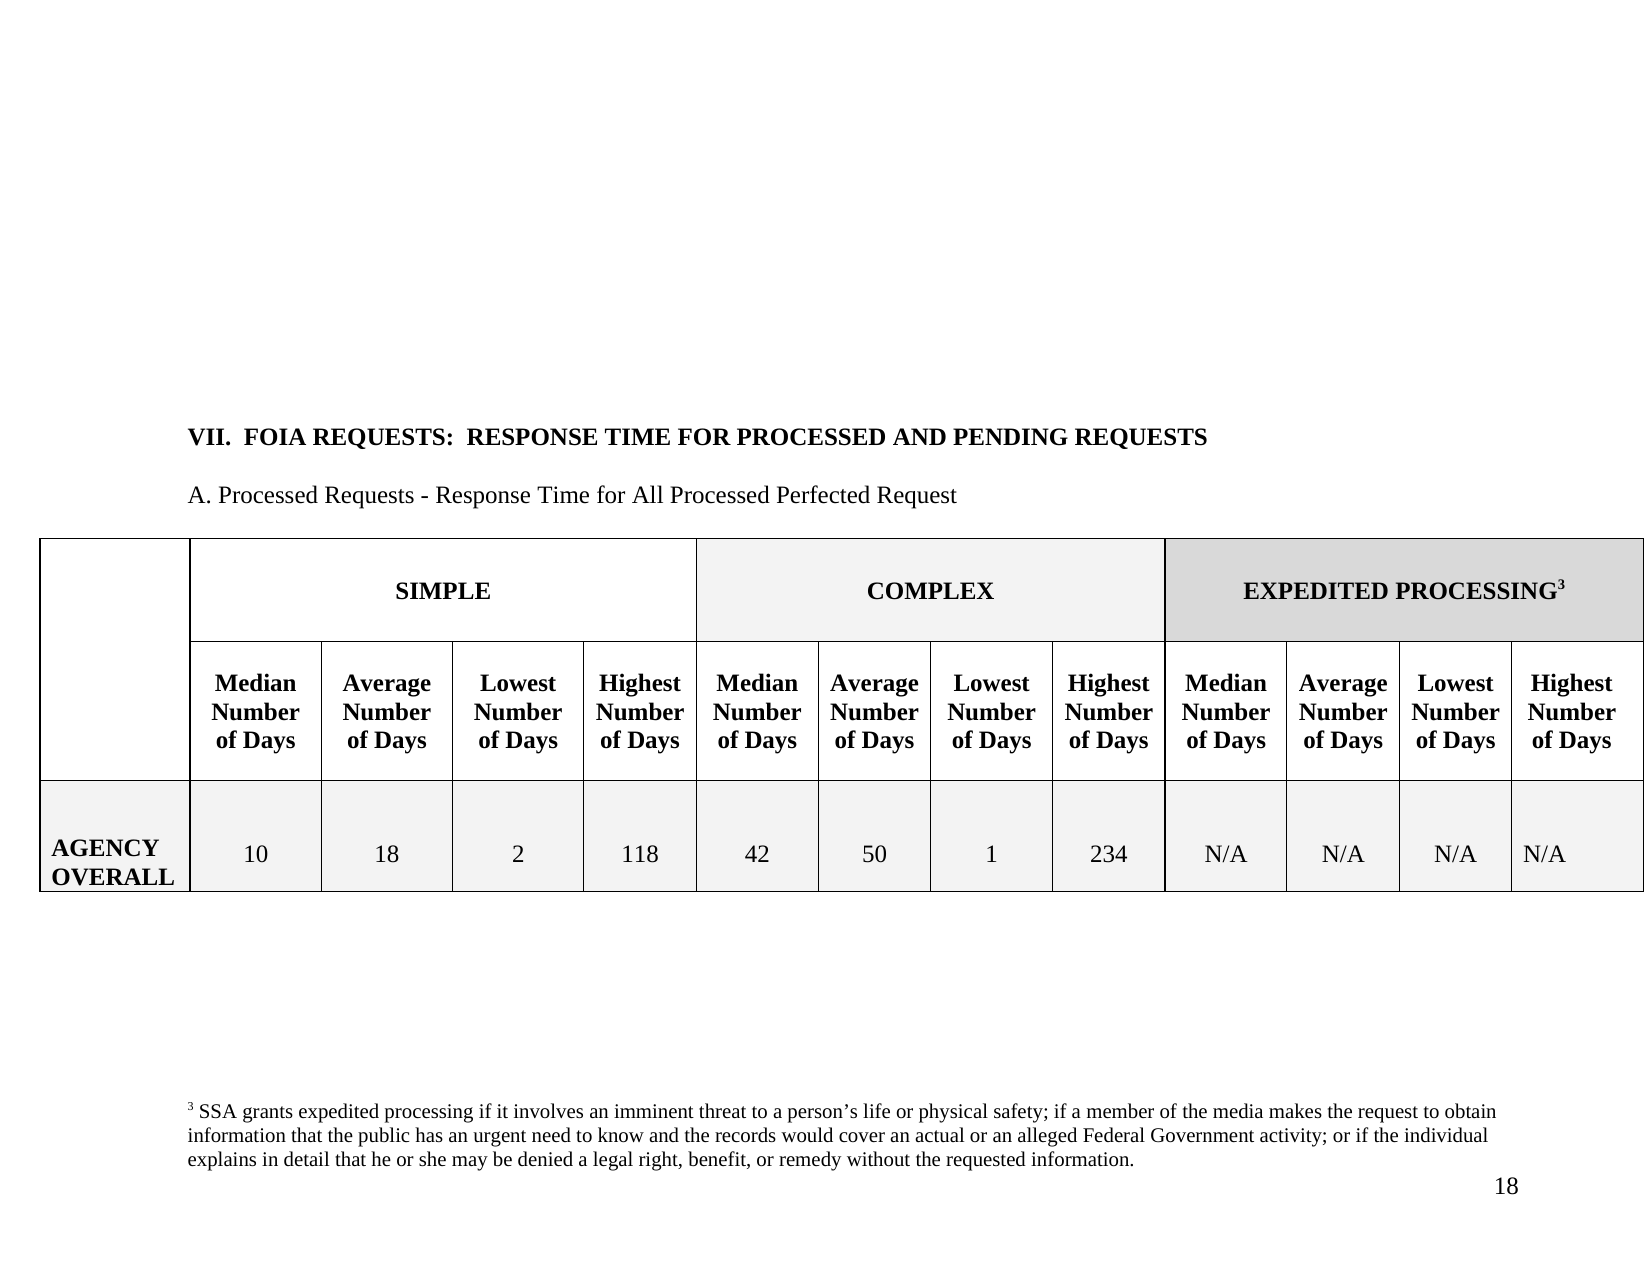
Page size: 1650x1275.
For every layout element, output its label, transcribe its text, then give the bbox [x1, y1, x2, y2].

table_cell Average Number of Days [1287, 642, 1399, 780]
table_cell Median Number of Days [191, 642, 321, 780]
table_cell 18 [322, 781, 452, 891]
table_cell Average Number of Days [322, 642, 452, 780]
table_header Complex [697, 539, 1164, 641]
text VII. FOIA REQUESTS: RESPONSE TIME FOR PROCESSED AND PENDING REQUESTS [187, 422, 1519, 451]
table_cell 234 [1053, 781, 1164, 891]
table_cell Highest Number of Days [1053, 642, 1164, 780]
table_cell N/A [1166, 781, 1286, 891]
table_cell Highest Number of Days [584, 642, 696, 780]
table_cell 118 [584, 781, 696, 891]
table_cell N/A [1512, 781, 1643, 891]
text A. Processed Requests - Response Time for All Processed Perfected Request [187, 480, 1519, 509]
table_cell Lowest Number of Days [453, 642, 583, 780]
table_header [41, 539, 189, 780]
table_cell N/A [1400, 781, 1511, 891]
table_cell 42 [697, 781, 818, 891]
table_cell AGENCY OVERALL [41, 781, 189, 891]
table_cell 2 [453, 781, 583, 891]
table_cell 50 [819, 781, 930, 891]
table_cell 1 [931, 781, 1052, 891]
table_cell Highest Number of Days [1512, 642, 1643, 780]
table_cell Median Number of Days [1166, 642, 1286, 780]
table_cell N/A [1287, 781, 1399, 891]
table_cell Lowest Number of Days [931, 642, 1052, 780]
table_cell 10 [191, 781, 321, 891]
table_header Simple [191, 539, 696, 641]
table_cell Lowest Number of Days [1400, 642, 1511, 780]
table_cell Average Number of Days [819, 642, 930, 780]
table_header Expedited processing [1166, 539, 1643, 641]
table_cell Median Number of Days [697, 642, 818, 780]
